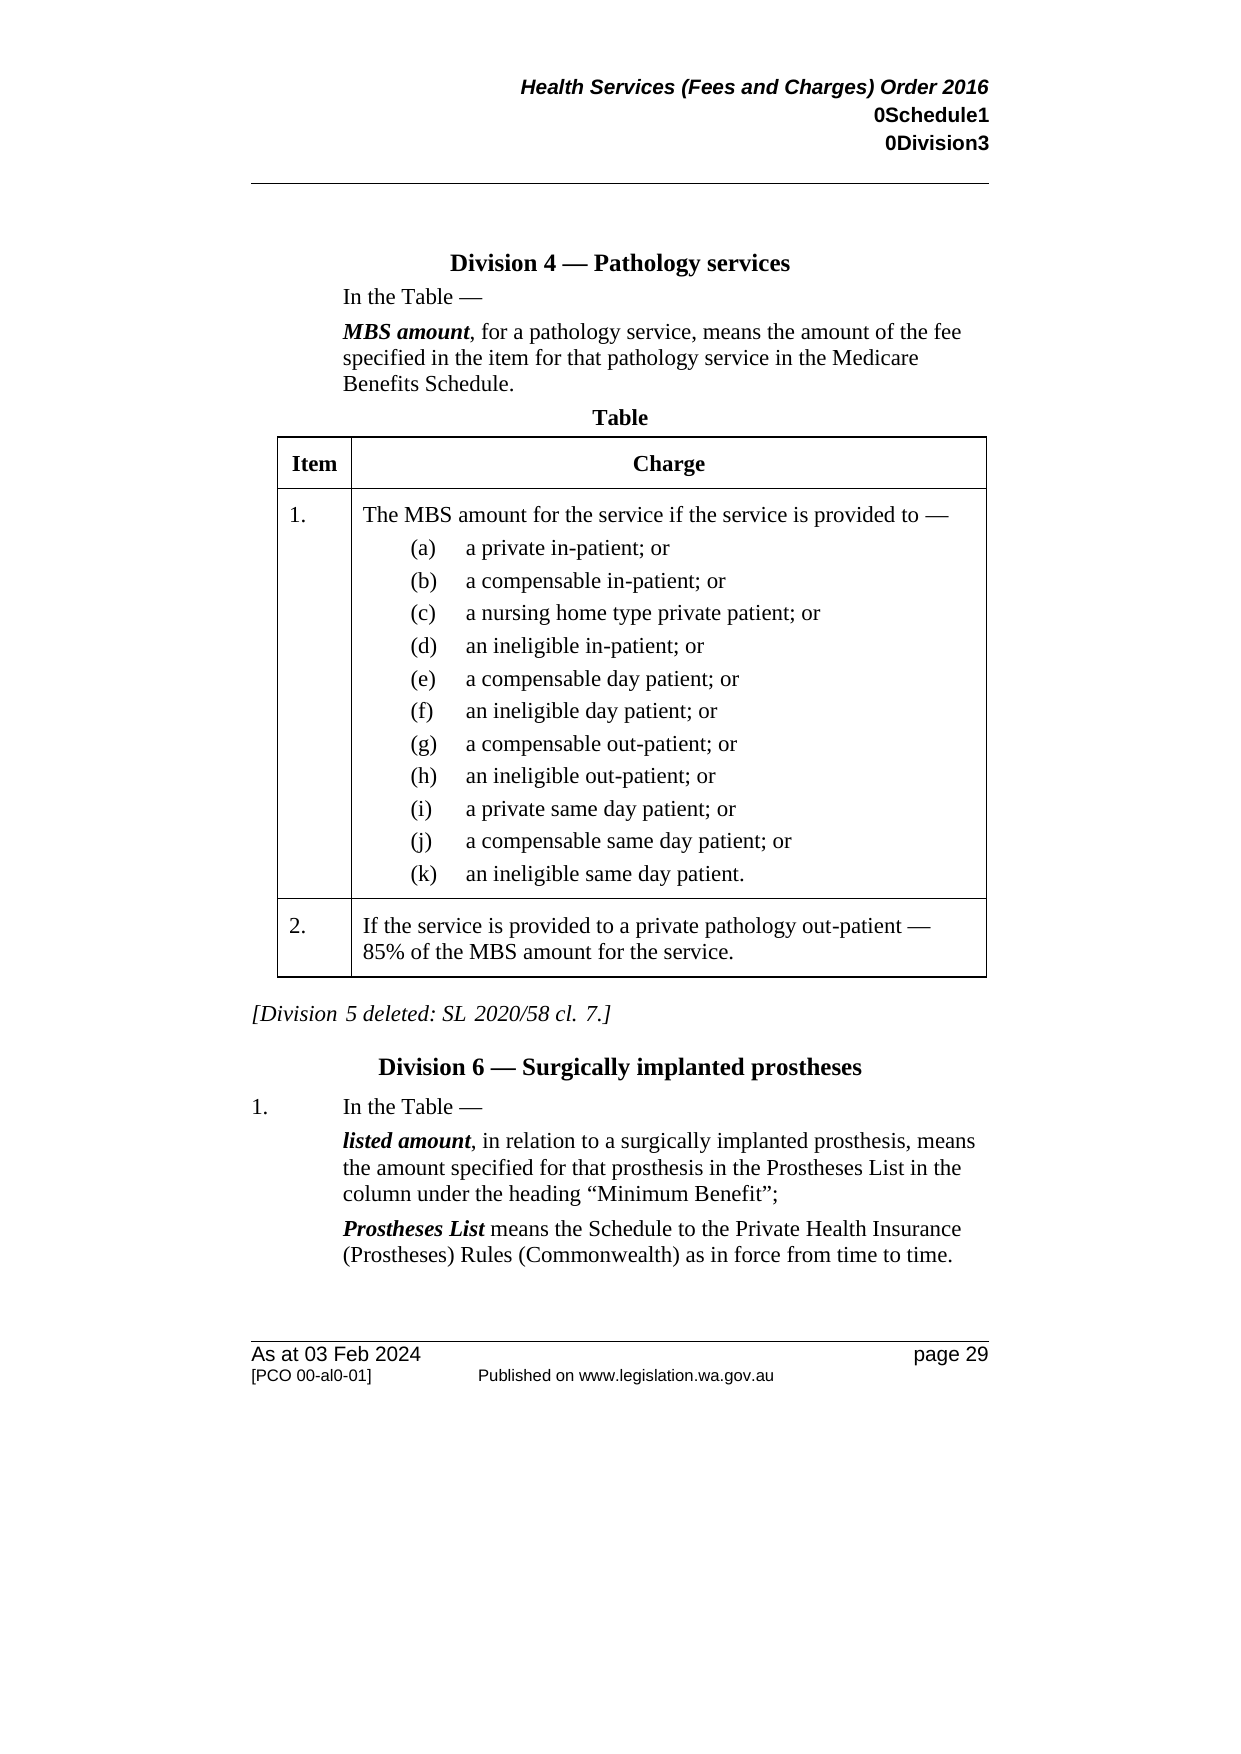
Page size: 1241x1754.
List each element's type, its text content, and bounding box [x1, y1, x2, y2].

subtitle Division 4 — Pathology services [251, 248, 989, 277]
text 1. In the Table — [251, 1093, 989, 1119]
table_cell 2. [278, 899, 351, 976]
text Prostheses List means the Schedule to the Private Health Insurance (Prostheses) Rules (Commonwealth) as in force from time to time. [251, 1215, 989, 1268]
table_header Charge [352, 438, 986, 488]
text MBS amount, for a pathology service, means the amount of the fee specified in the item for that pathology service in the Medicare Benefits Schedule. [251, 318, 989, 397]
table_cell 1. [278, 489, 351, 898]
table_header Item [278, 438, 351, 488]
subtitle Table [266, 403, 974, 430]
table_cell The MBS amount for the service if the service is provided to — (a) a private in-patient; or (b) a compensable in-patient; or (c) a nursing home type private patient; or (d) an ineligible in-patient; or (e) a compensable day patient; or (f) an ineligible day patient; or (g) a compensable out-patient; or (h) an ineligible out-patient; or (i) a private same day patient; or (j) a compensable same day patient; or (k) an ineligible same day patient. [352, 489, 986, 898]
text In the Table — [251, 283, 989, 309]
text [Division 5 deleted: SL 2020/58 cl. 7.] [251, 1000, 989, 1027]
table_cell If the service is provided to a private pathology out-patient — 85% of the MBS amount for the service. [352, 899, 986, 976]
subtitle Division 6 — Surgically implanted prostheses [251, 1052, 989, 1080]
text listed amount, in relation to a surgically implanted prosthesis, means the amount specified for that prosthesis in the Prostheses List in the column under the heading “Minimum Benefit”; [251, 1128, 989, 1207]
